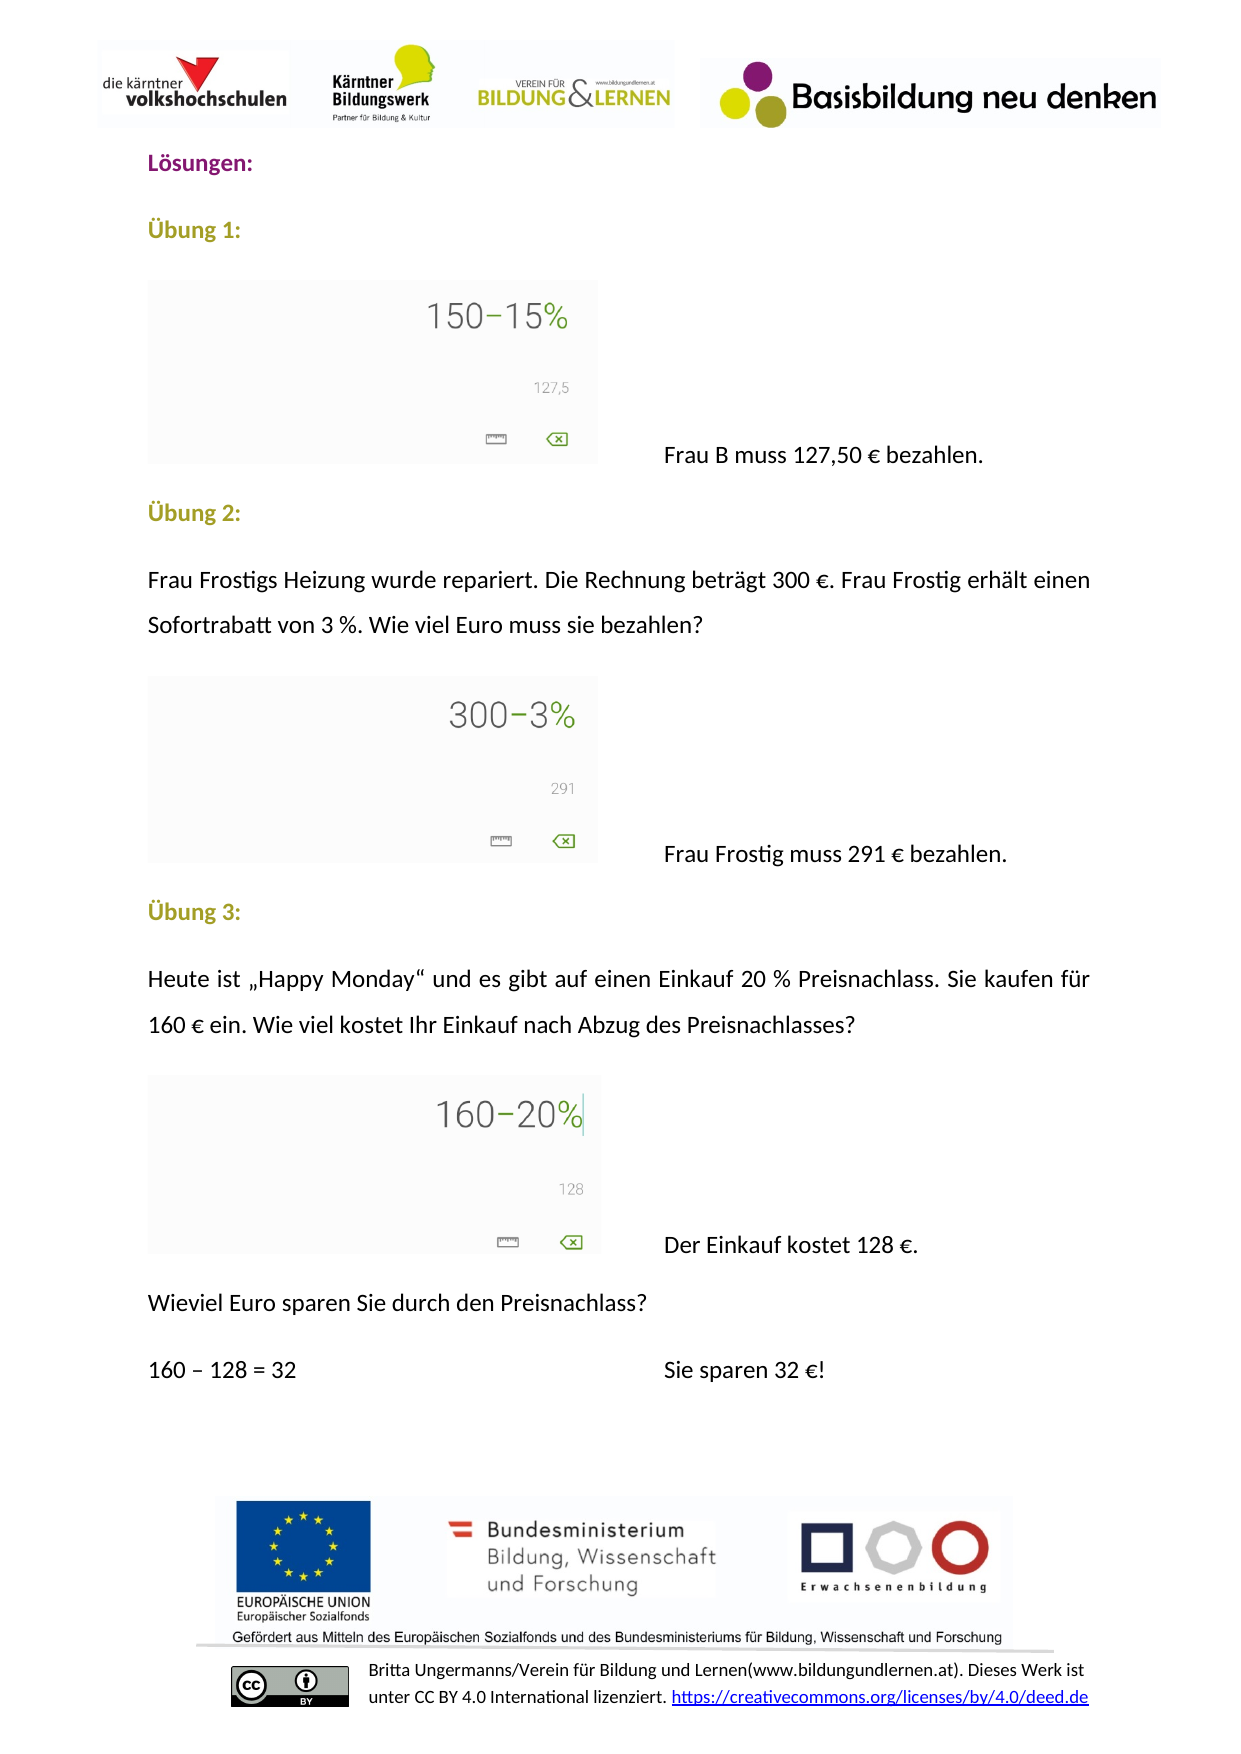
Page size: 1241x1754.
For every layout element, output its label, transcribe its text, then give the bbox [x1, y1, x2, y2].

picture [96, 40, 675, 128]
text Übung 1: [148, 214, 1093, 245]
text Wieviel Euro sparen Sie durch den Preisnachlass? [148, 1287, 1093, 1318]
text 160 – 128 = 32 Sie sparen 32 €! [148, 1354, 1093, 1384]
picture [231, 1666, 349, 1707]
text Übung 2: [148, 497, 1093, 528]
picture [147, 676, 599, 863]
text Frau Frostigs Heizung wurde repariert. Die Rechnung beträgt 300 €. Frau Frostig erhält einen Sofortrabatt von 3 %. Wie viel Euro muss sie bezahlen? [148, 564, 1093, 640]
text Übung 3: [148, 897, 1093, 927]
picture [215, 1496, 1013, 1649]
picture [698, 58, 1161, 128]
picture [147, 1075, 602, 1254]
text Heute ist „Happy Monday“ und es gibt auf einen Einkauf 20 % Preisnachlass. Sie kaufen für 160 € ein. Wie viel kostet Ihr Einkauf nach Abzug des Preisnachlasses? [148, 963, 1093, 1039]
text Lösungen: [148, 148, 1093, 178]
picture [147, 280, 599, 464]
